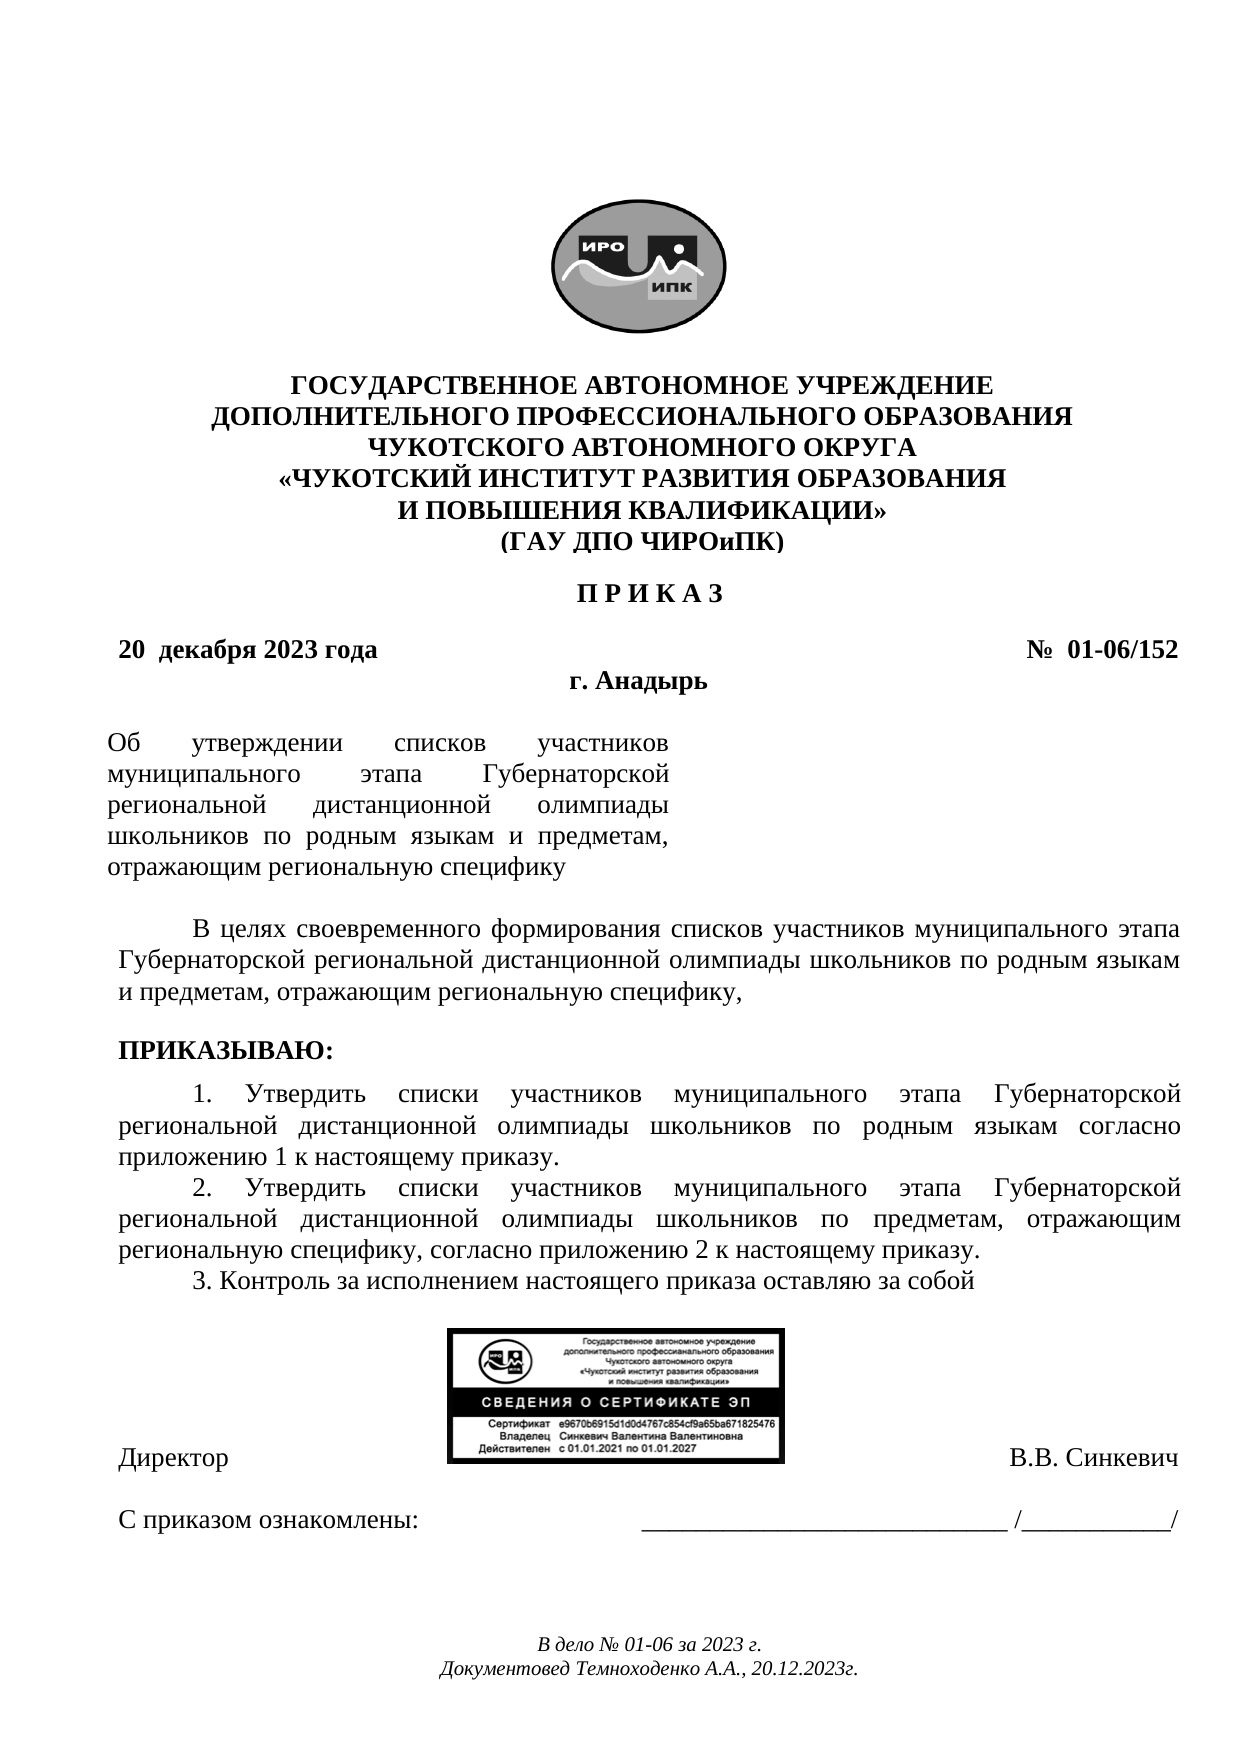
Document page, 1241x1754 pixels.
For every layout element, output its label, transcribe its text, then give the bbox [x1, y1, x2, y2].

table_header 20 декабря 2023 года № 01-06/152 г. Анадырь [96, 633, 1181, 696]
text С приказом ознакомлены: ___________________________ /___________/ [118, 1503, 1181, 1534]
picture [539, 154, 745, 369]
subtitle ПРИКАЗЫВАЮ: [118, 1034, 1181, 1065]
text В целях своевременного формирования списков участников муниципального этапа Губернаторской региональной дистанционной олимпиады школьников по родным языкам и предметам, отражающим региональную специфику, [118, 912, 1181, 1006]
text 1. Утвердить списки участников муниципального этапа Губернаторской региональной дистанционной олимпиады школьников по родным языкам согласно приложению 1 к настоящему приказу. [118, 1078, 1181, 1171]
picture [445, 1326, 787, 1466]
text 3. Контроль за исполнением настоящего приказа оставляю за собой [118, 1264, 1181, 1296]
text 2. Утвердить списки участников муниципального этапа Губернаторской региональной дистанционной олимпиады школьников по предметам, отражающим региональную специфику, согласно приложению 2 к настоящему приказу. [118, 1171, 1181, 1264]
table_header Об утверждении списков участников муниципального этапа Губернаторской региональной дистанционной олимпиады школьников по родным языкам и предметам, отражающим региональную специфику [96, 726, 681, 881]
text П Р И К А З [118, 118, 1181, 608]
